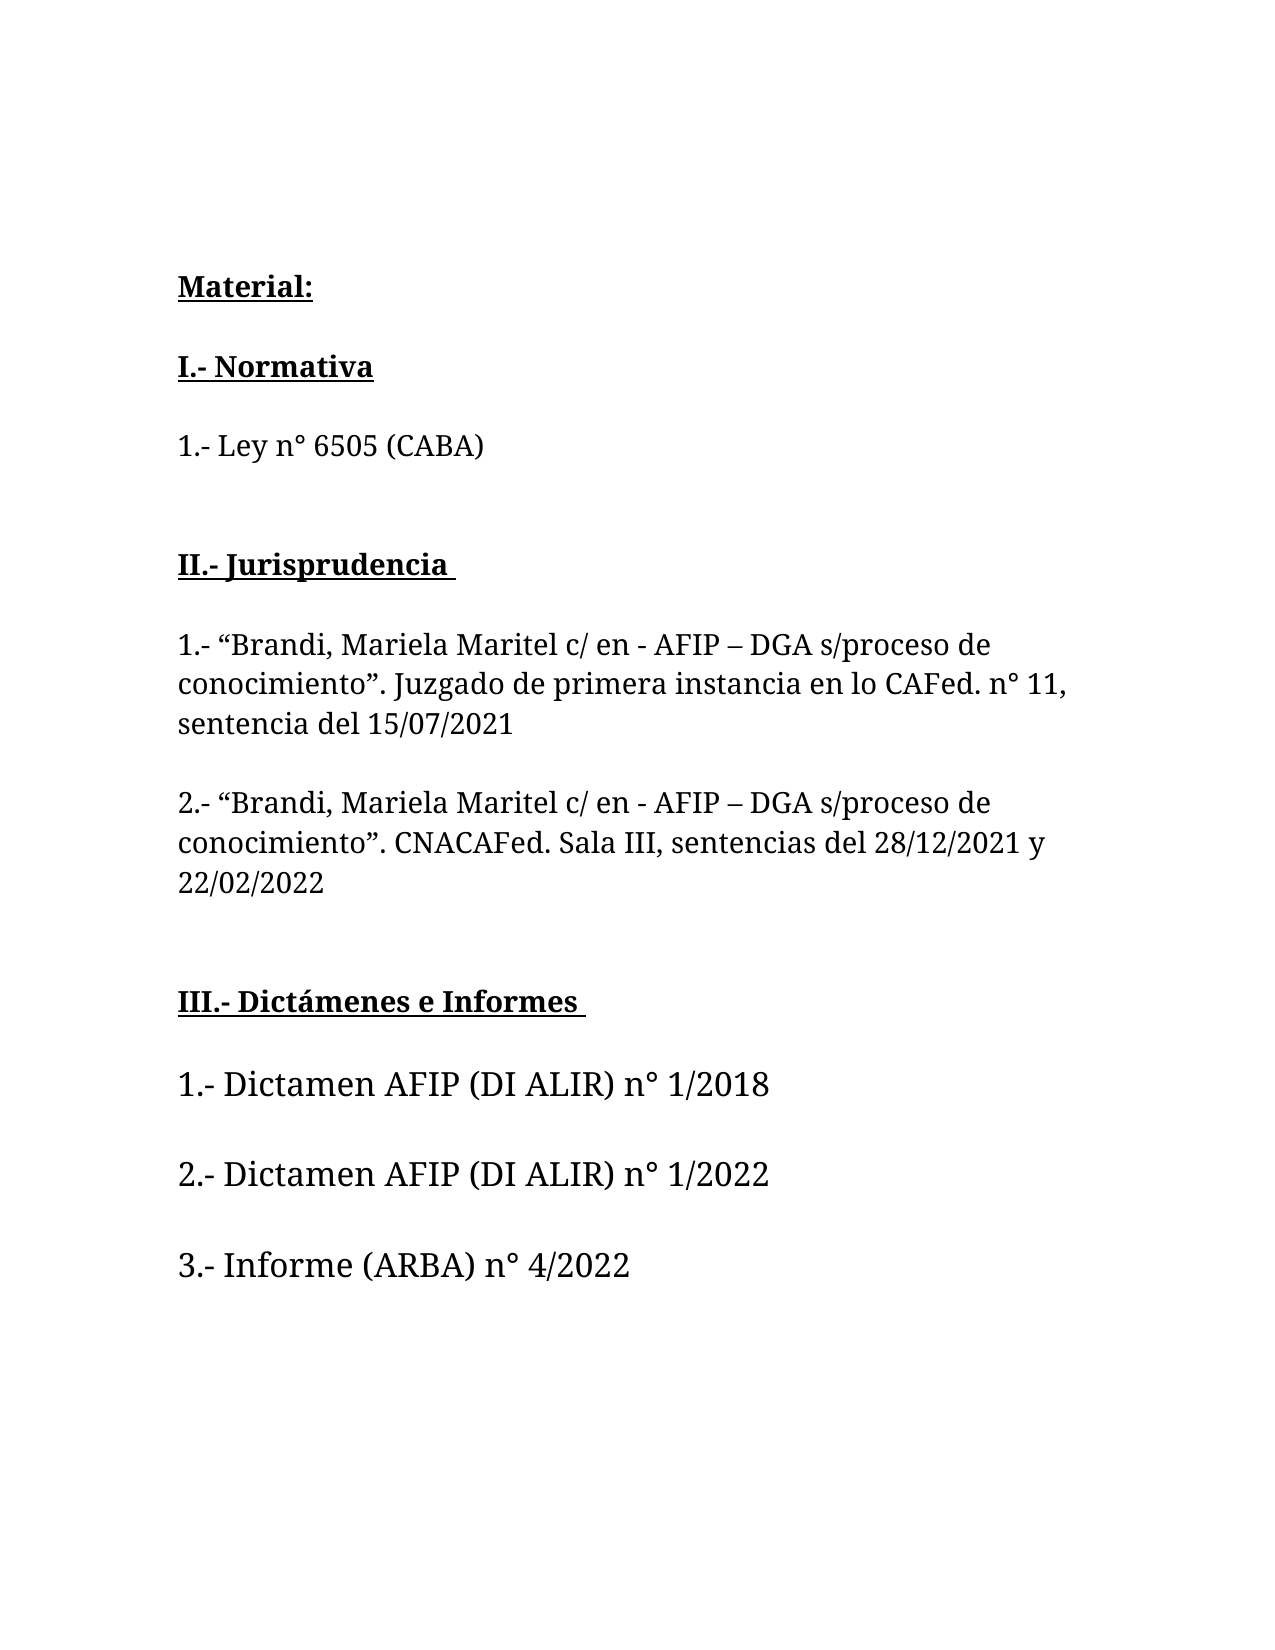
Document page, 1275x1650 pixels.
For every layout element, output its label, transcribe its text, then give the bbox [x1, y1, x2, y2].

text 1.- Dictamen AFIP (DI ALIR) n° 1/2018 [177, 1060, 1098, 1106]
text 2.- “Brandi, Mariela Maritel c/ en - AFIP – DGA s/proceso de conocimiento”. CNACAFed. Sala III, sentencias del 28/12/2021 y 22/02/2022 [177, 783, 1098, 902]
text II.- Jurisprudencia [177, 544, 1098, 584]
text 1.- “Brandi, Mariela Maritel c/ en - AFIP – DGA s/proceso de conocimiento”. Juzgado de primera instancia en lo CAFed. n° 11, sentencia del 15/07/2021 [177, 624, 1098, 743]
text 3.- Informe (ARBA) n° 4/2022 [177, 1242, 1098, 1287]
text 2.- Dictamen AFIP (DI ALIR) n° 1/2022 [177, 1151, 1098, 1197]
text 1.- Ley n° 6505 (CABA) [177, 425, 1098, 465]
text Material: [177, 267, 1098, 306]
text III.- Dictámenes e Informes [177, 981, 1098, 1021]
text I.- Normativa [177, 346, 1098, 386]
